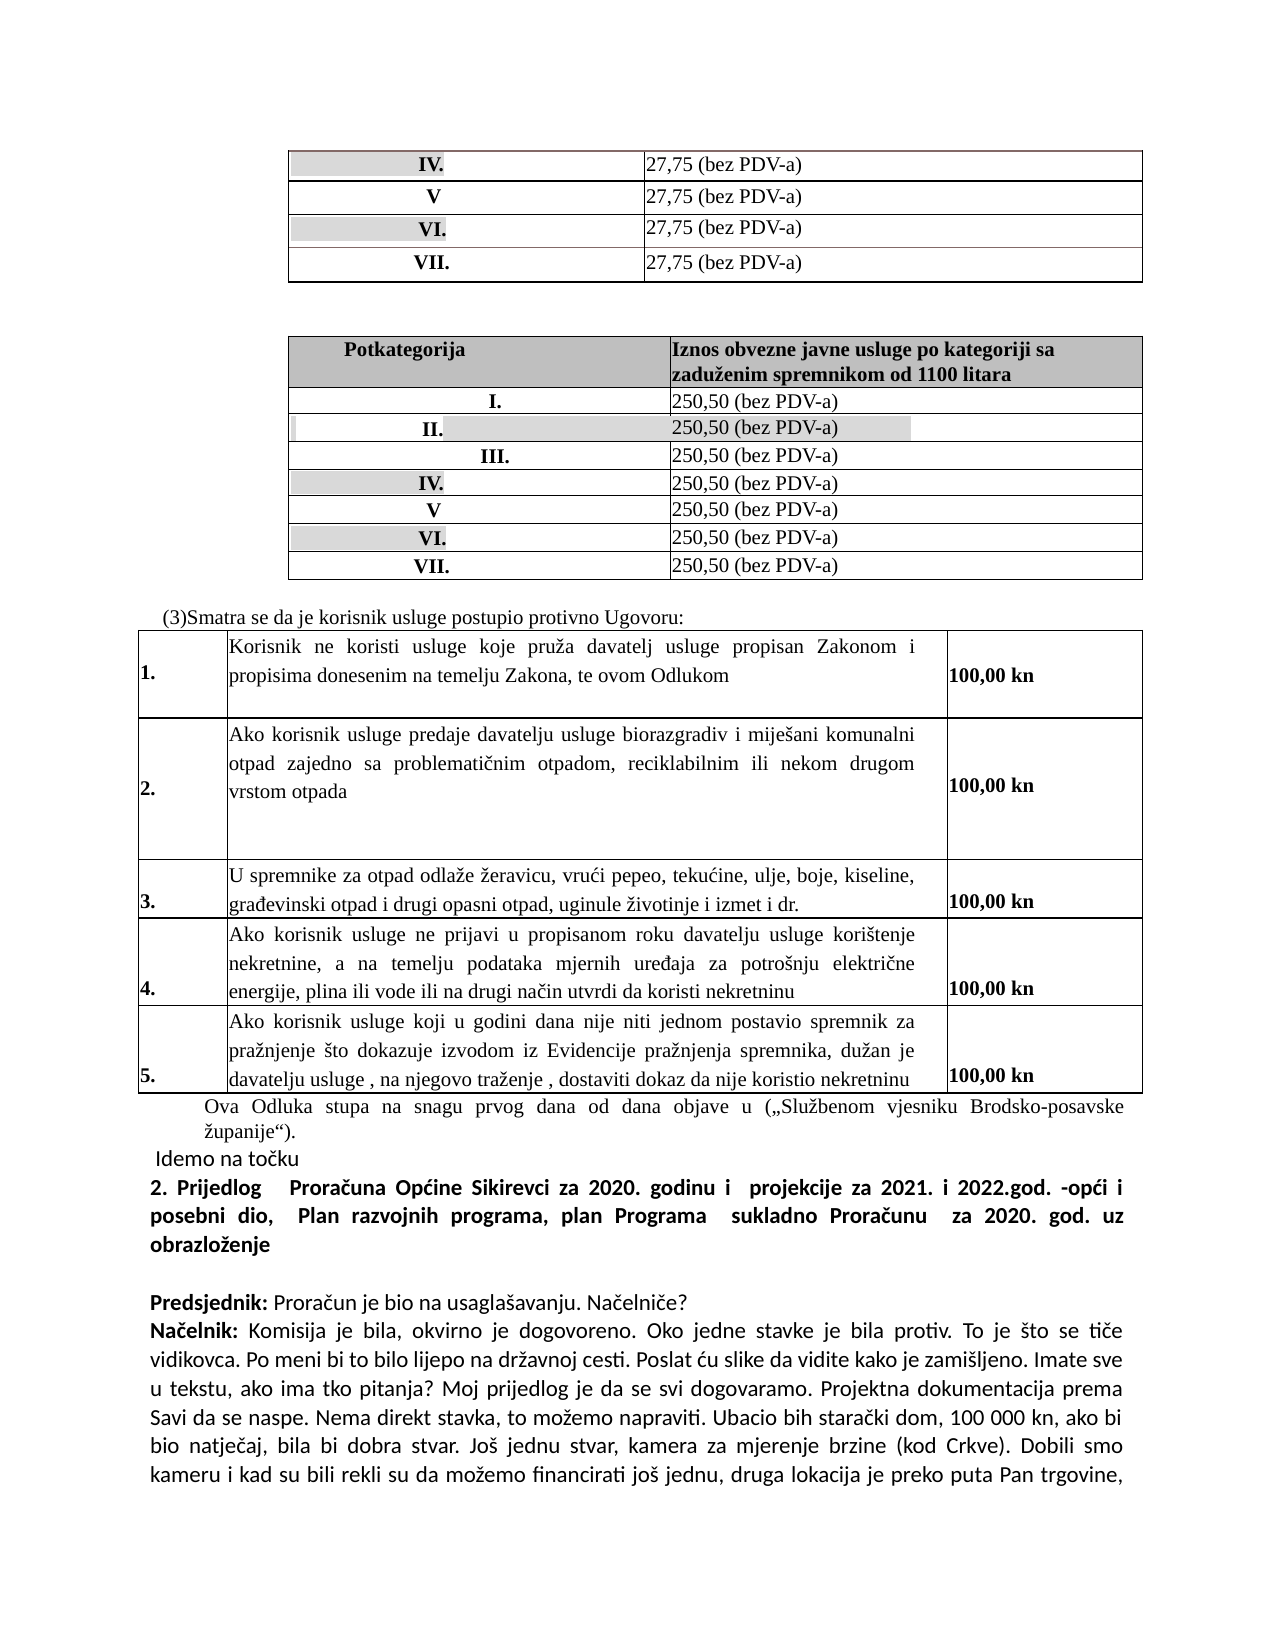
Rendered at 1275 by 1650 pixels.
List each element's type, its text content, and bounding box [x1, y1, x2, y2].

table_cell 250,50 (bez PDV-a) [671, 496, 1142, 523]
table_cell 250,50 (bez PDV-a) [671, 470, 1142, 495]
table_cell U spremnike za otpad odlaže žeravicu, vrući pepeo, tekućine, ulje, boje, kiseline, građevinski otpad i drugi opasni otpad, uginule životinje i izmet i dr. [228, 860, 947, 917]
table_cell 27,75 (bez PDV-a) [645, 152, 1142, 180]
table_cell 250,50 (bez PDV-a) [671, 442, 1142, 469]
text (3)Smatra se da je korisnik usluge postupio protivno Ugovoru: [150, 605, 1125, 630]
table_cell Ako korisnik usluge ne prijavi u propisanom roku davatelju usluge korištenje nekretnine, a na temelju podataka mjernih uređaja za potrošnju električne energije, plina ili vode ili na drugi način utvrdi da koristi nekretninu [228, 919, 947, 1005]
table_cell 250,50 (bez PDV-a) [671, 388, 1142, 413]
text Ova Odluka stupa na snagu prvog dana od dana objave u („Službenom vjesniku Brodsko-posavske županije“). [204, 1094, 1125, 1143]
table_cell I. [289, 388, 670, 413]
table_cell 250,50 (bez PDV-a) [671, 552, 1142, 578]
table_header Potkategorija [289, 337, 670, 387]
table_cell 4. [139, 919, 227, 1005]
table_cell 100,00 kn [948, 719, 1142, 858]
table_cell III. [289, 442, 670, 469]
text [150, 1316, 1125, 1488]
table_cell 100,00 kn [948, 919, 1142, 1005]
table_cell 250,50 (bez PDV-a) [671, 414, 1142, 441]
table_cell 27,75 (bez PDV-a) [645, 215, 1142, 246]
table_cell IV. [289, 470, 670, 495]
table_cell VI. [289, 215, 644, 246]
table_cell Ako korisnik usluge predaje davatelju usluge biorazgradiv i miješani komunalni otpad zajedno sa problematičnim otpadom, reciklabilnim ili nekom drugom vrstom otpada [228, 719, 947, 858]
table_cell Ako korisnik usluge koji u godini dana nije niti jednom postavio spremnik za pražnjenje što dokazuje izvodom iz Evidencije pražnjenja spremnika, dužan je davatelju usluge , na njegovo traženje , dostaviti dokaz da nije koristio nekretninu [228, 1006, 947, 1092]
table_header 1. [139, 631, 227, 717]
text Idemo na točku [150, 1143, 1125, 1172]
table_cell 27,75 (bez PDV-a) [645, 182, 1142, 213]
table_cell 2. [139, 719, 227, 858]
table_cell V [289, 496, 670, 523]
table_cell VII. [289, 248, 644, 281]
table_cell 100,00 kn [948, 1006, 1142, 1092]
table_cell 27,75 (bez PDV-a) [645, 248, 1142, 281]
table_cell 3. [139, 860, 227, 917]
table_header 100,00 kn [948, 631, 1142, 717]
table_cell 5. [139, 1006, 227, 1092]
table_cell VII. [289, 552, 670, 578]
table_cell IV. [289, 152, 644, 180]
table_header Korisnik ne koristi usluge koje pruža davatelj usluge propisan Zakonom i propisima donesenim na temelju Zakona, te ovom Odlukom [228, 631, 947, 717]
table_cell V [289, 182, 644, 213]
table_cell 250,50 (bez PDV-a) [671, 524, 1142, 551]
table_header Iznos obvezne javne usluge po kategoriji sa zaduženim spremnikom od 1100 litara [671, 337, 1142, 387]
table_cell VI. [289, 524, 670, 551]
table_cell 100,00 kn [948, 860, 1142, 917]
text 2. Prijedlog Proračuna Općine Sikirevci za 2020. godinu i projekcije za 2021. i 2022.god. -opći i posebni dio, Plan razvojnih programa, plan Programa sukladno Proračunu za 2020. god. uz obrazloženje [150, 1172, 1125, 1258]
text Predsjednik: Proračun je bio na usaglašavanju. Načelniče? [150, 1287, 1125, 1316]
